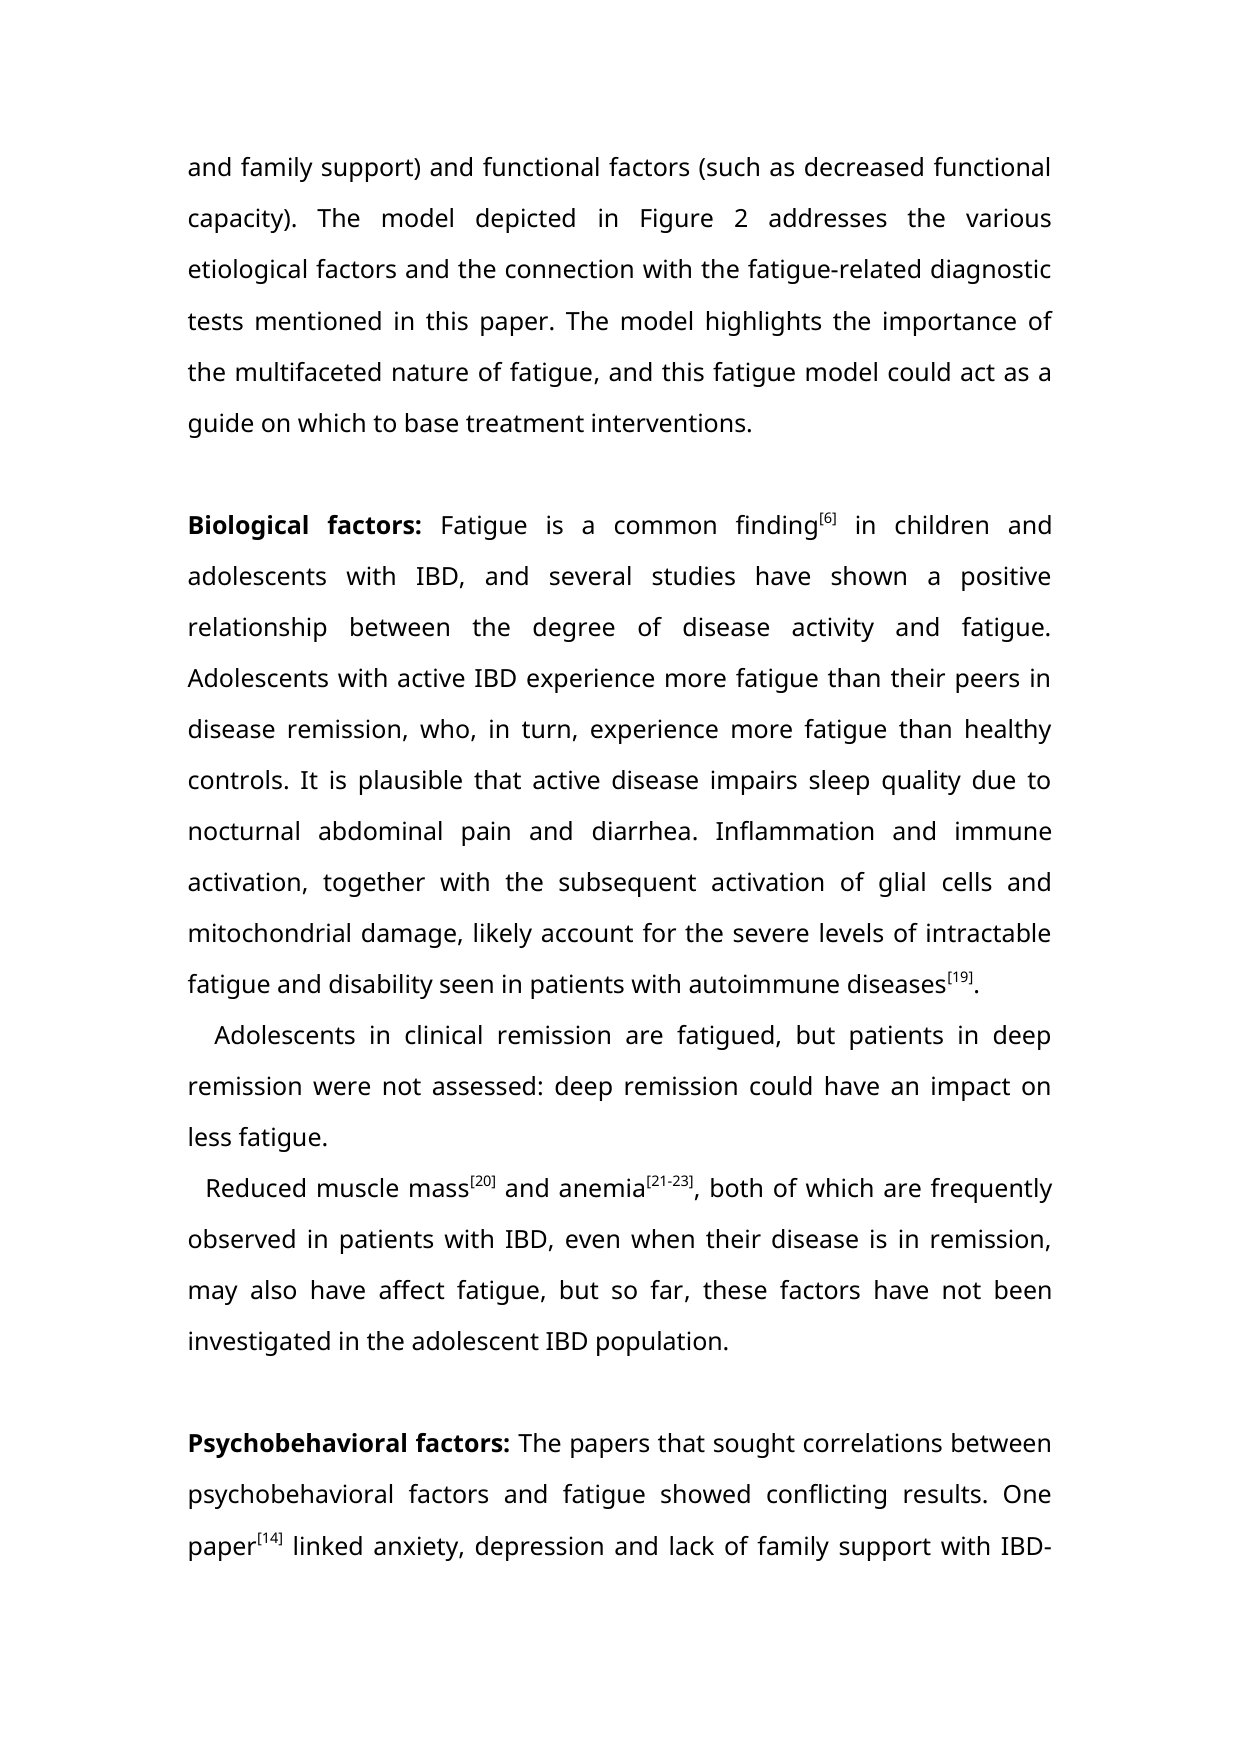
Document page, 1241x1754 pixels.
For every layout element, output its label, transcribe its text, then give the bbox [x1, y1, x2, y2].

text Reduced muscle mass[20] and anemia[21-23], both of which are frequently observed in patients with IBD, even when their disease is in remission, may also have affect fatigue, but so far, these factors have not been investigated in the adolescent IBD population. [187, 1171, 1053, 1358]
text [187, 150, 1053, 439]
text Adolescents in clinical remission are fatigued, but patients in deep remission were not assessed: deep remission could have an impact on less fatigue. [187, 1018, 1053, 1154]
text Biological factors: Fatigue is a common finding[6] in children and adolescents with IBD, and several studies have shown a positive relationship between the degree of disease activity and fatigue. Adolescents with active IBD experience more fatigue than their peers in disease remission, who, in turn, experience more fatigue than healthy controls. It is plausible that active disease impairs sleep quality due to nocturnal abdominal pain and diarrhea. Inflammation and immune activation, together with the subsequent activation of glial cells and mitochondrial damage, likely account for the severe levels of intractable fatigue and disability seen in patients with autoimmune diseases[19]. [187, 507, 1053, 1001]
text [187, 1426, 1053, 1562]
